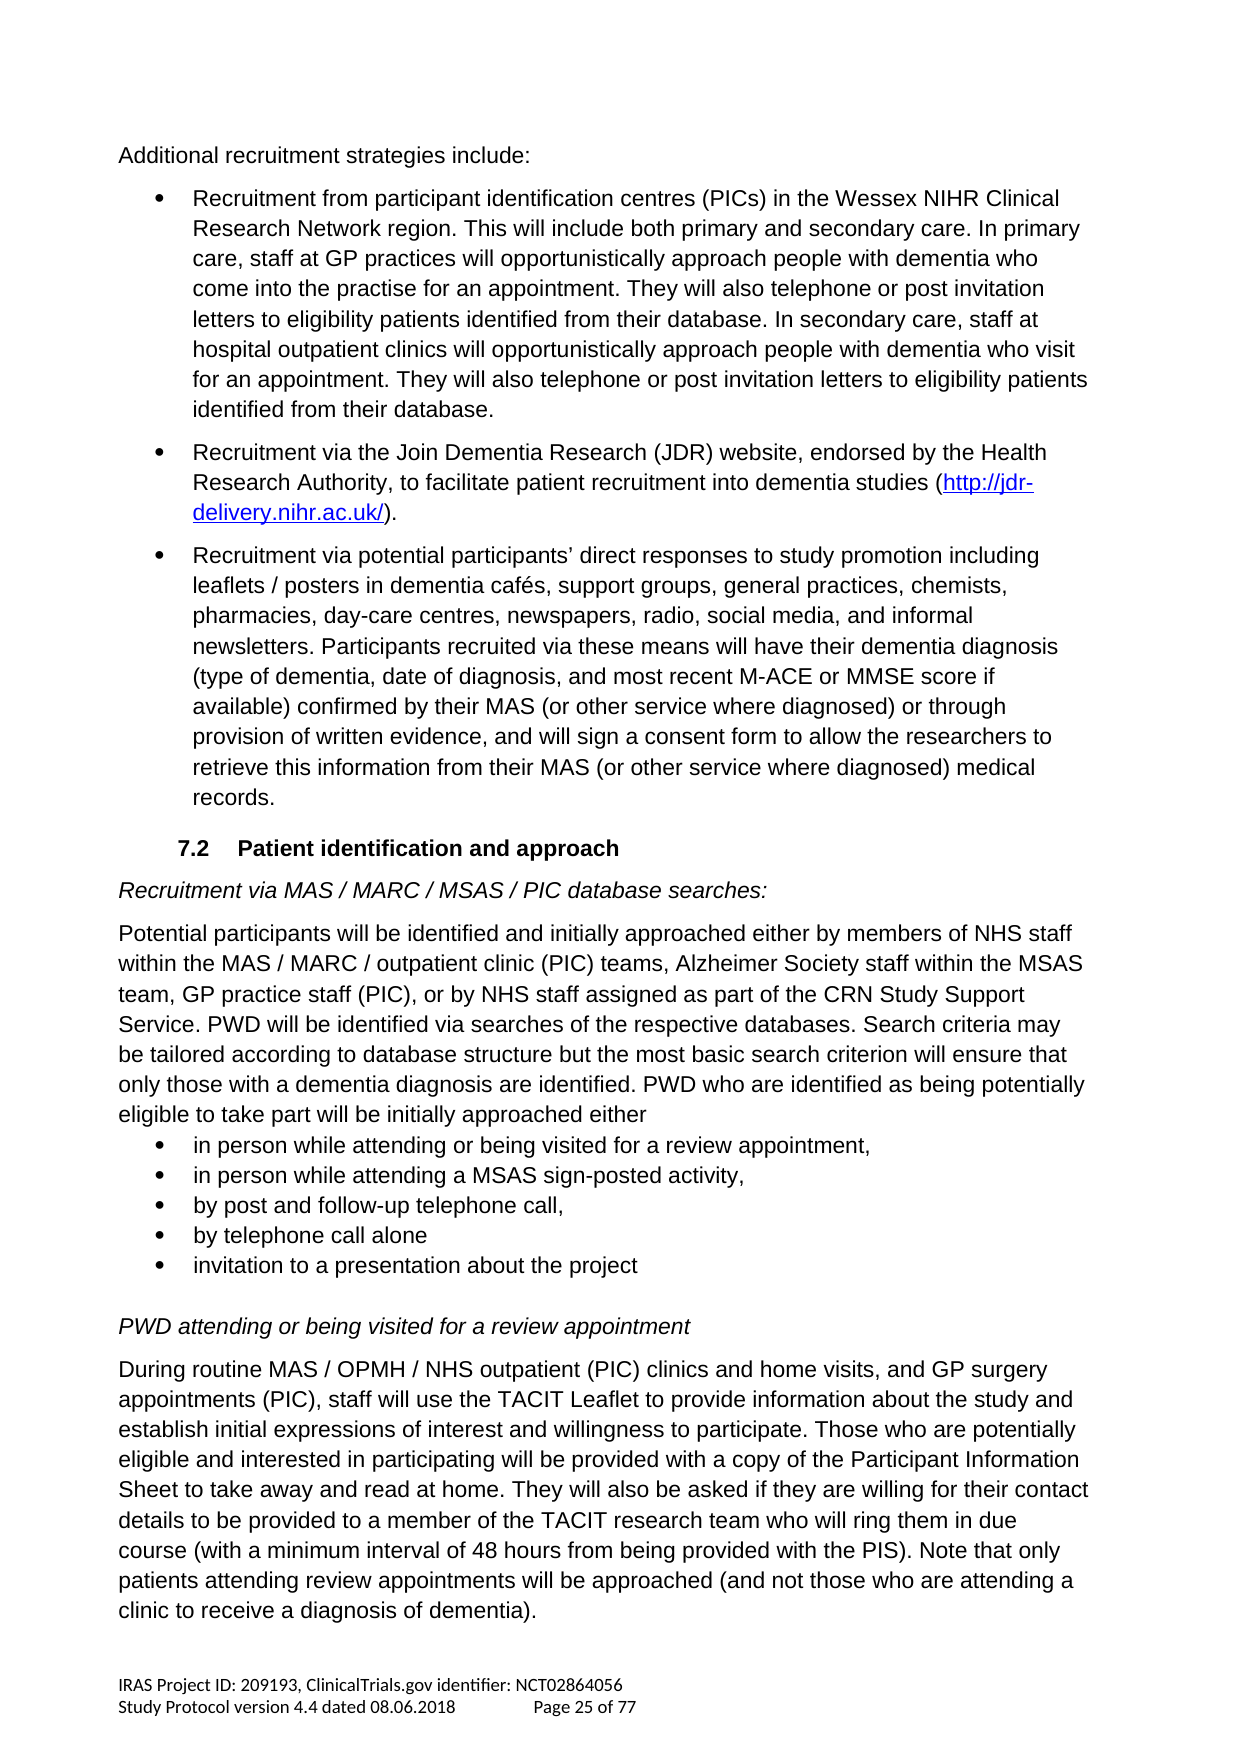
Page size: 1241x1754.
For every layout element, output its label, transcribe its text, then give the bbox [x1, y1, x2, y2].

list in person while attending or being visited for a review appointment, [156, 1132, 1090, 1158]
list in person while attending a MSAS sign-posted activity, [156, 1162, 1090, 1188]
list During routine MAS / OPMH / NHS outpatient (PIC) clinics and home visits, and GP surgery appointments (PIC), staff will use the TACIT Leaflet to provide information about the study and establish initial expressions of interest and willingness to participate. Those who are potentially eligible and interested in participating will be provided with a copy of the Participant Information Sheet to take away and read at home. They will also be asked if they are willing for their contact details to be provided to a member of the TACIT research team who will ring them in due course (with a minimum interval of 48 hours from being provided with the PIS). Note that only patients attending review appointments will be approached (and not those who are attending a clinic to receive a diagnosis of dementia). [118, 1356, 1090, 1623]
list Recruitment via potential participants’ direct responses to study promotion including leaflets / posters in dementia cafés, support groups, general practices, chemists, pharmacies, day-care centres, newspapers, radio, social media, and informal newsletters. Participants recruited via these means will have their dementia diagnosis (type of dementia, date of diagnosis, and most recent M-ACE or MMSE score if available) confirmed by their MAS (or other service where diagnosed) or through provision of written evidence, and will sign a consent form to allow the researchers to retrieve this information from their MAS (or other service where diagnosed) medical records. [155, 542, 1090, 810]
list by post and follow-up telephone call, [156, 1192, 1090, 1218]
subtitle Patient identification and approach [177, 835, 1090, 861]
list Recruitment from participant identification centres (PICs) in the Wessex NIHR Clinical Research Network region. This will include both primary and secondary care. In primary care, staff at GP practices will opportunistically approach people with dementia who come into the practise for an appointment. They will also telephone or post invitation letters to eligibility patients identified from their database. In secondary care, staff at hospital outpatient clinics will opportunistically approach people with dementia who visit for an appointment. They will also telephone or post invitation letters to eligibility patients identified from their database. [155, 185, 1090, 422]
list Recruitment via MAS / MARC / MSAS / PIC database searches: [118, 877, 1090, 904]
list Recruitment via the Join Dementia Research (JDR) website, endorsed by the Health Research Authority, to facilitate patient recruitment into dementia studies (http://jdr-delivery.nihr.ac.uk/). [155, 439, 1090, 526]
list PWD attending or being visited for a review appointment [118, 1313, 1090, 1339]
list invitation to a presentation about the project [156, 1252, 1090, 1279]
text Additional recruitment strategies include: [118, 142, 1090, 168]
text Potential participants will be identified and initially approached either by members of NHS staff within the MAS / MARC / outpatient clinic (PIC) teams, Alzheimer Society staff within the MSAS team, GP practice staff (PIC), or by NHS staff assigned as part of the CRN Study Support Service. PWD will be identified via searches of the respective databases. Search criteria may be tailored according to database structure but the most basic search criterion will ensure that only those with a dementia diagnosis are identified. PWD who are identified as being potentially eligible to take part will be initially approached either [118, 920, 1090, 1128]
list by telephone call alone [156, 1222, 1090, 1248]
